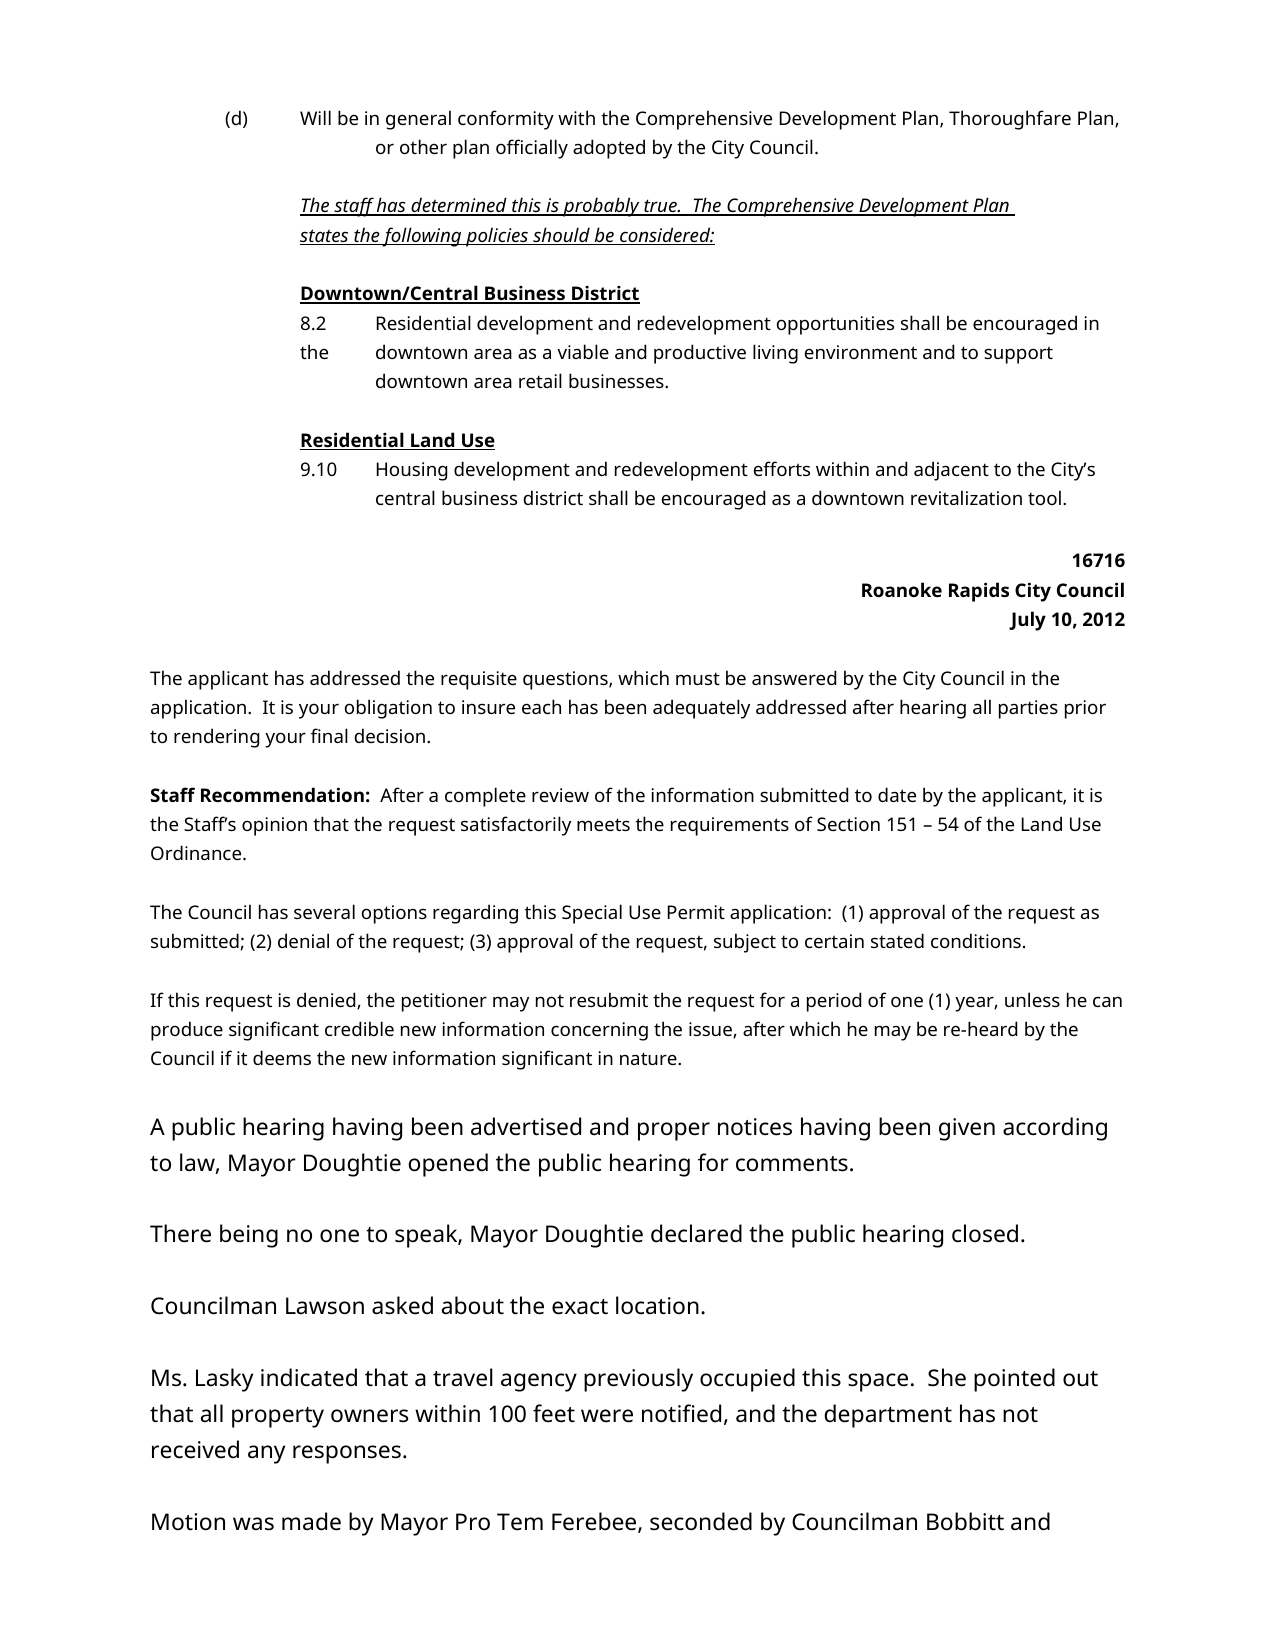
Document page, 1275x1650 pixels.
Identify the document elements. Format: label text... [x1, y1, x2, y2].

text 8.2 Residential development and redevelopment opportunities shall be encouraged in the downtown area as a viable and productive living environment and to support downtown area retail businesses. [300, 310, 1125, 394]
text (d) Will be in general conformity with the Comprehensive Development Plan, Thoroughfare Plan, or other plan officially adopted by the City Council. [150, 105, 1125, 160]
text The applicant has addressed the requisite questions, which must be answered by the City Council in the application. It is your obligation to insure each has been adequately addressed after hearing all parties prior to rendering your final decision. [150, 665, 1125, 749]
text July 10, 2012 [150, 606, 1125, 632]
text Downtown/Central Business District [300, 281, 1125, 306]
text Staff Recommendation: After a complete review of the information submitted to date by the applicant, it is the Staff’s opinion that the request satisfactorily meets the requirements of Section 151 – 54 of the Land Use Ordinance. [150, 782, 1125, 866]
text Roanoke Rapids City Council [150, 577, 1125, 603]
text 16716 [150, 548, 1125, 573]
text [150, 1506, 1125, 1537]
text Residential Land Use [300, 427, 1125, 452]
text The staff has determined this is probably true. The Comprehensive Development Plan states the following policies should be considered: [150, 193, 1125, 248]
text There being no one to speak, Mayor Doughtie declared the public hearing closed. [150, 1218, 1125, 1250]
text 9.10 Housing development and redevelopment efforts within and adjacent to the City’s central business district shall be encouraged as a downtown revitalization tool. [300, 456, 1125, 511]
text Ms. Lasky indicated that a travel agency previously occupied this space. She pointed out that all property owners within 100 feet were notified, and the department has not received any responses. [150, 1362, 1125, 1465]
text A public hearing having been advertised and proper notices having been given according to law, Mayor Doughtie opened the public hearing for comments. [150, 1111, 1125, 1178]
text The Council has several options regarding this Special Use Permit application: (1) approval of the request as submitted; (2) denial of the request; (3) approval of the request, subject to certain stated conditions. [150, 899, 1125, 954]
text Councilman Lawson asked about the exact location. [150, 1290, 1125, 1322]
text If this request is denied, the petitioner may not resubmit the request for a period of one (1) year, unless he can produce significant credible new information concerning the issue, after which he may be re-heard by the Council if it deems the new information significant in nature. [150, 987, 1125, 1071]
